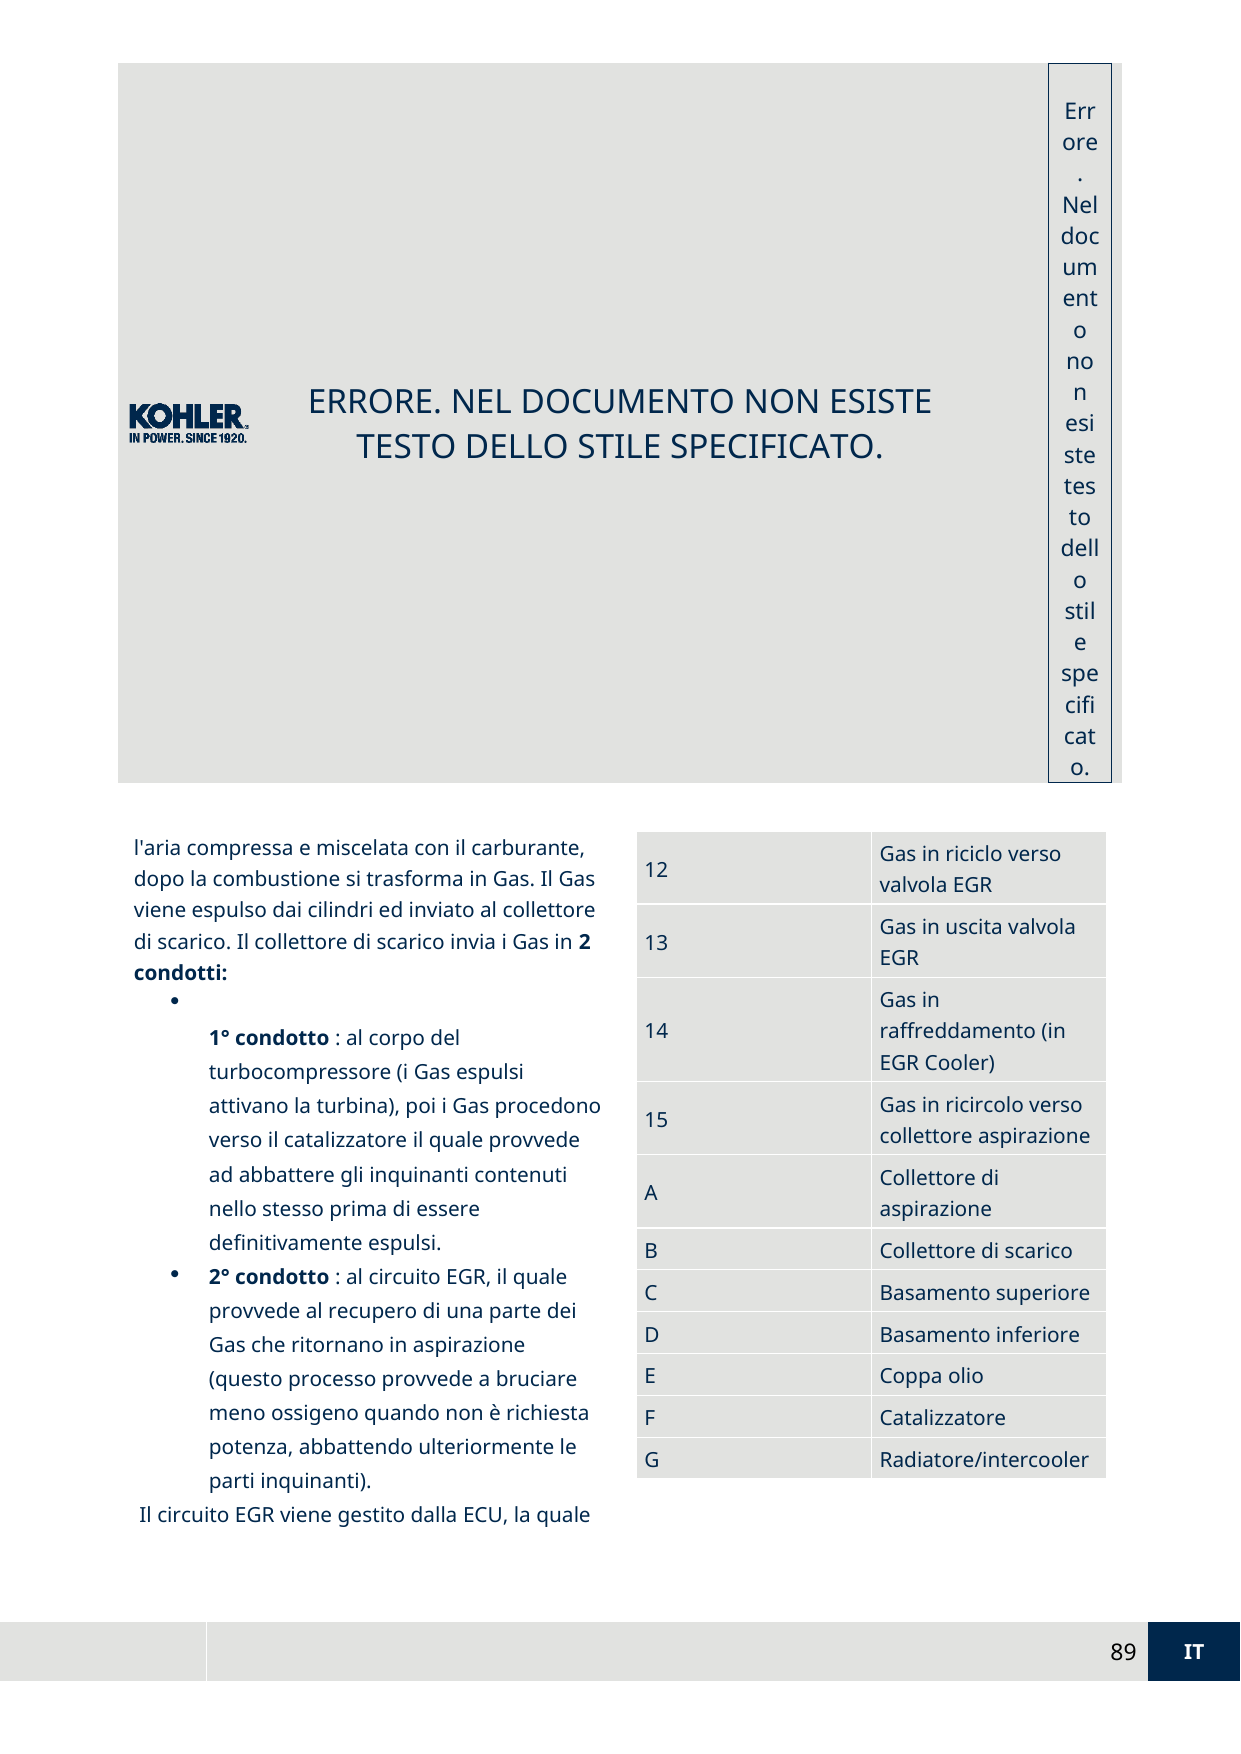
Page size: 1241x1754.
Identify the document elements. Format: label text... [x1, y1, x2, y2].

picture [129, 403, 249, 443]
table_header Tab 2.32b [620, 815, 1122, 1544]
table_header Importante Nello schema in Fig. 2.29 e Fig. 2.30 non è rappresentato il filtro dell'aria, che deve essere sempre presente e collegato tramite un manicotto all'aspirazione del turbocompressore. La temperatura dell'aria all'interno del collettore di aspirazione non deve mai superare di 10°C quella dell'ambiente. L'aria filtrata, è aspirata dal turbocompressore il quale la comprime e la invia all'intercooler (l'aria per effetto della compressione, aumenta di temperatura - l'Interccoler provvede al suo raffreddamento - questo processo consente di avere un rendimento migliore durante la combustione all'interno dei cilindri). Dall'Intercooler è inviata nel collettore di aspirazione e tramite i condotti nella testa motore entra nei cilindri. All'interno dei cilindri l'aria compressa e miscelata con il carburante, dopo la combustione si trasforma in Gas. Il Gas viene espulso dai cilindri ed inviato al collettore di scarico. Il collettore di scarico invia i Gas in 2 condotti: 1° condotto : al corpo del turbocompressore (i Gas espulsi attivano la turbina), poi i Gas procedono verso il catalizzatore il quale provvede ad abbattere gli inquinanti contenuti nello stesso prima di essere definitivamente espulsi. 2° condotto : al circuito EGR, il quale provvede al recupero di una parte dei Gas che ritornano in aspirazione (questo processo provvede a bruciare meno ossigeno quando non è richiesta potenza, abbattendo ulteriormente le parti inquinanti). Il circuito EGR viene gestito dalla ECU, la quale comanda la valvola EGR che provvede al recupero dei Gas quando il motore non necessita di potenza. Il circuito EGR è provvisto di uno scambiatore di calore (EGR Cooler) che provvede a raffreddare i Gas recuperati (questo processo consente di avere un rendimento migliore durante la combustione all'interno dei cilindri). [118, 815, 620, 1544]
